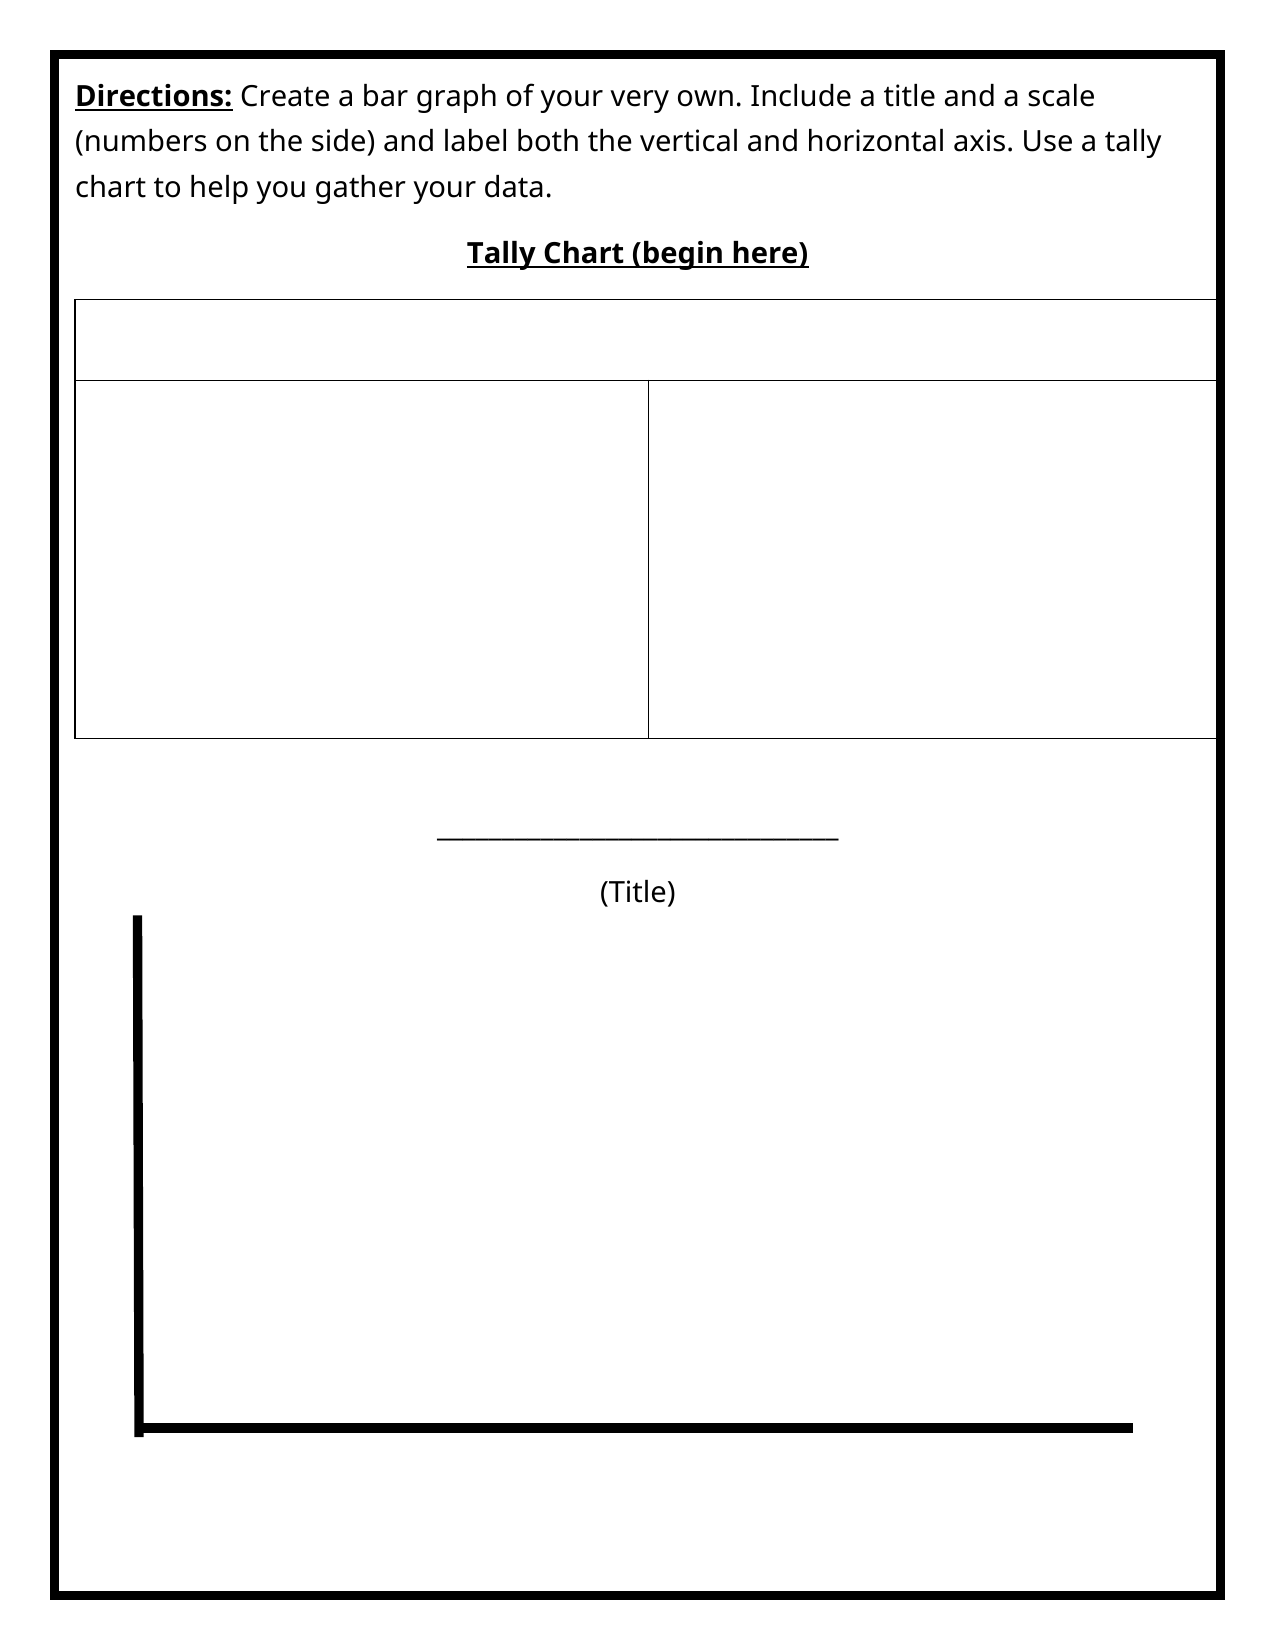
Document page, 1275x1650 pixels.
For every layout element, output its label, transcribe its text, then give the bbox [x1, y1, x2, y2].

text Directions: Create a bar graph of your very own. Include a title and a scale (numbers on the side) and label both the vertical and horizontal axis. Use a tally chart to help you gather your data. [75, 75, 1200, 206]
table_cell [76, 381, 648, 738]
table_cell [649, 381, 1216, 738]
text Tally Chart (begin here) [75, 233, 1200, 272]
table_header [76, 300, 1216, 379]
text (Title) [75, 872, 1200, 911]
text _______________________________ [75, 805, 1200, 845]
